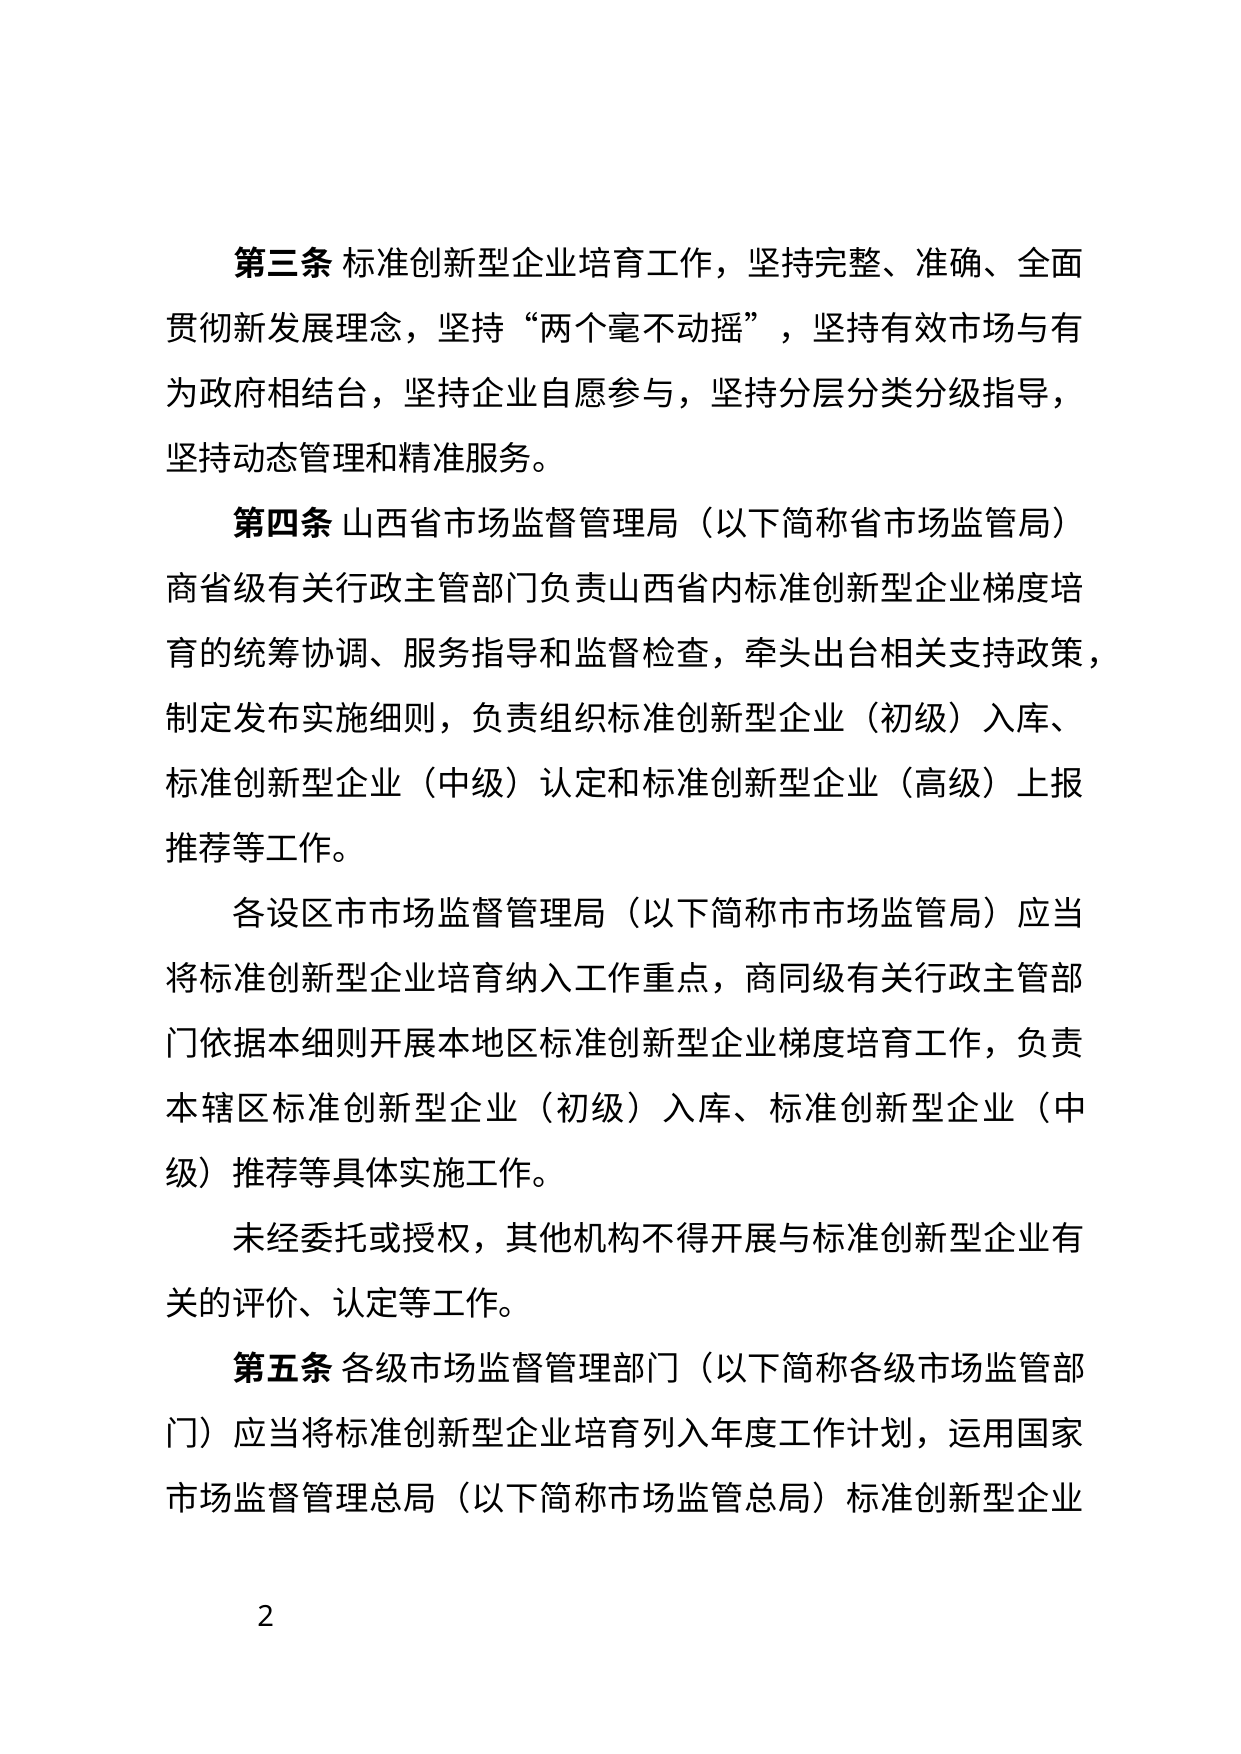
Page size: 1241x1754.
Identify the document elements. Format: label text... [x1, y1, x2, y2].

text 第三条 标准创新型企业培育工作，坚持完整、准确、全面贯彻新发展理念，坚持“两个毫不动摇”，坚持有效市场与有为政府相结台，坚持企业自愿参与，坚持分层分类分级指导，坚持动态管理和精准服务。 [165, 228, 1087, 488]
text 未经委托或授权，其他机构不得开展与标准创新型企业有关的评价、认定等工作。 [165, 1203, 1087, 1333]
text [165, 1333, 1087, 1528]
text 第四条 山西省市场监督管理局（以下简称省市场监管局）商省级有关行政主管部门负责山西省内标准创新型企业梯度培育的统筹协调、服务指导和监督检查，牵头出台相关支持政策，制定发布实施细则，负责组织标准创新型企业（初级）入库、标准创新型企业（中级）认定和标准创新型企业（高级）上报推荐等工作。 [165, 488, 1087, 878]
text 各设区市市场监督管理局（以下简称市市场监管局）应当将标准创新型企业培育纳入工作重点，商同级有关行政主管部门依据本细则开展本地区标准创新型企业梯度培育工作，负责本辖区标准创新型企业（初级）入库、标准创新型企业（中级）推荐等具体实施工作。 [165, 878, 1087, 1203]
